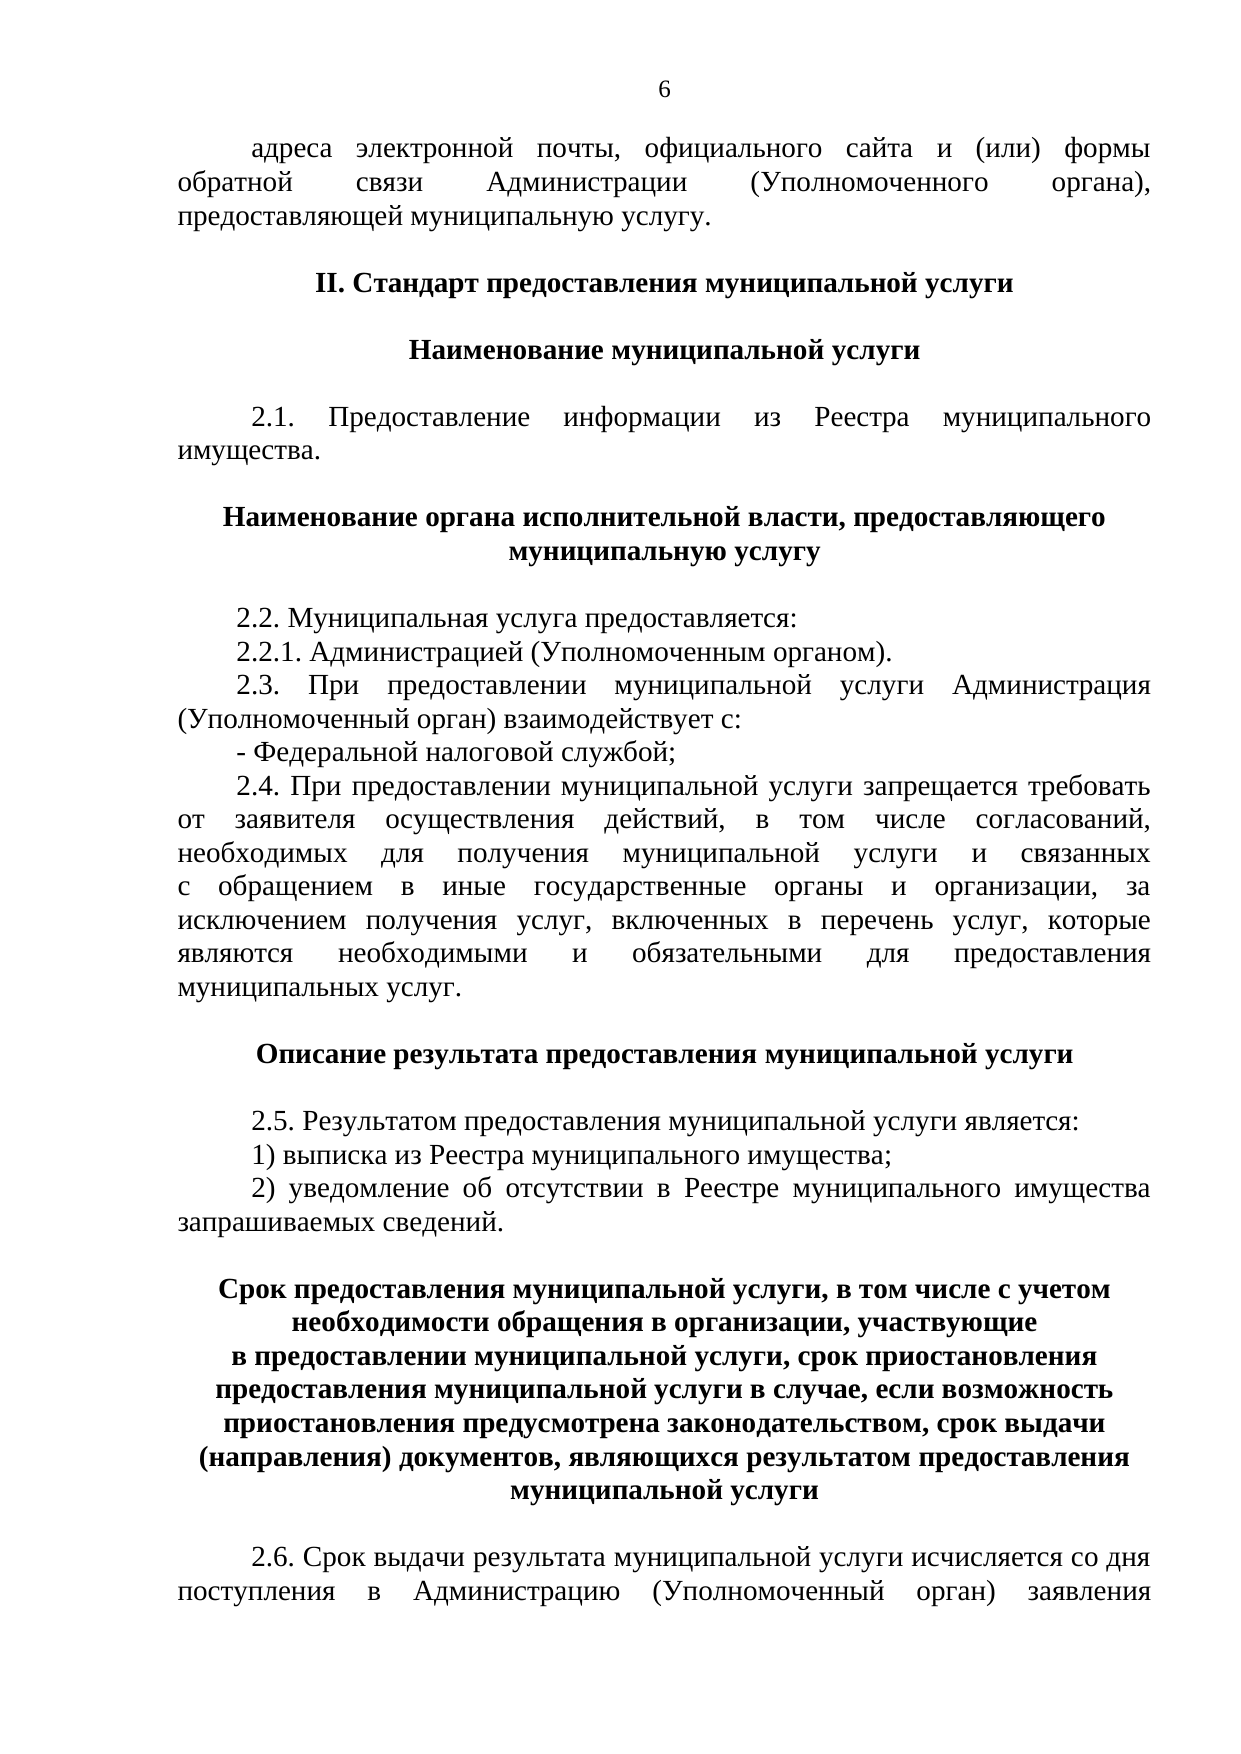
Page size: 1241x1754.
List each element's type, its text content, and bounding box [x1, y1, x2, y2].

text 2.2.1. Администрацией (Уполномоченным органом). [177, 634, 1152, 667]
text 2) уведомление об отсутствии в Реестре муниципального имущества запрашиваемых сведений. [177, 1170, 1152, 1237]
text 2.4. При предоставлении муниципальной услуги запрещается требовать от заявителя осуществления действий, в том числе согласований, необходимых для получения муниципальной услуги и связанных с обращением в иные государственные органы и организации, за исключением получения услуг, включенных в перечень услуг, которые являются необходимыми и обязательными для предоставления муниципальных услуг. [177, 768, 1152, 1003]
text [177, 1539, 1152, 1606]
text Описание результата предоставления муниципальной услуги [177, 1036, 1152, 1070]
text Наименование муниципальной услуги [177, 332, 1152, 365]
text 2.1. Предоставление информации из Реестра муниципального имущества. [177, 399, 1152, 466]
text 2.5. Результатом предоставления муниципальной услуги является: [177, 1103, 1152, 1137]
text 2.3. При предоставлении муниципальной услуги Администрация (Уполномоченный орган) взаимодействует с: [177, 667, 1152, 734]
text Наименование органа исполнительной власти, предоставляющего муниципальную услугу [177, 499, 1152, 567]
text 2.2. Муниципальная услуга предоставляется: [177, 600, 1152, 634]
text - Федеральной налоговой службой; [177, 734, 1152, 768]
text 1) выписка из Реестра муниципального имущества; [177, 1137, 1152, 1170]
text II. Стандарт предоставления муниципальной услуги [177, 265, 1152, 298]
text адреса электронной почты, официального сайта и (или) формы обратной связи Администрации (Уполномоченного органа), предоставляющей муниципальную услугу. [177, 131, 1152, 231]
text Срок предоставления муниципальной услуги, в том числе с учетом необходимости обращения в организации, участвующие в предоставлении муниципальной услуги, срок приостановления предоставления муниципальной услуги в случае, если возможность приостановления предусмотрена законодательством, срок выдачи (направления) документов, являющихся результатом предоставления муниципальной услуги [177, 1271, 1152, 1506]
